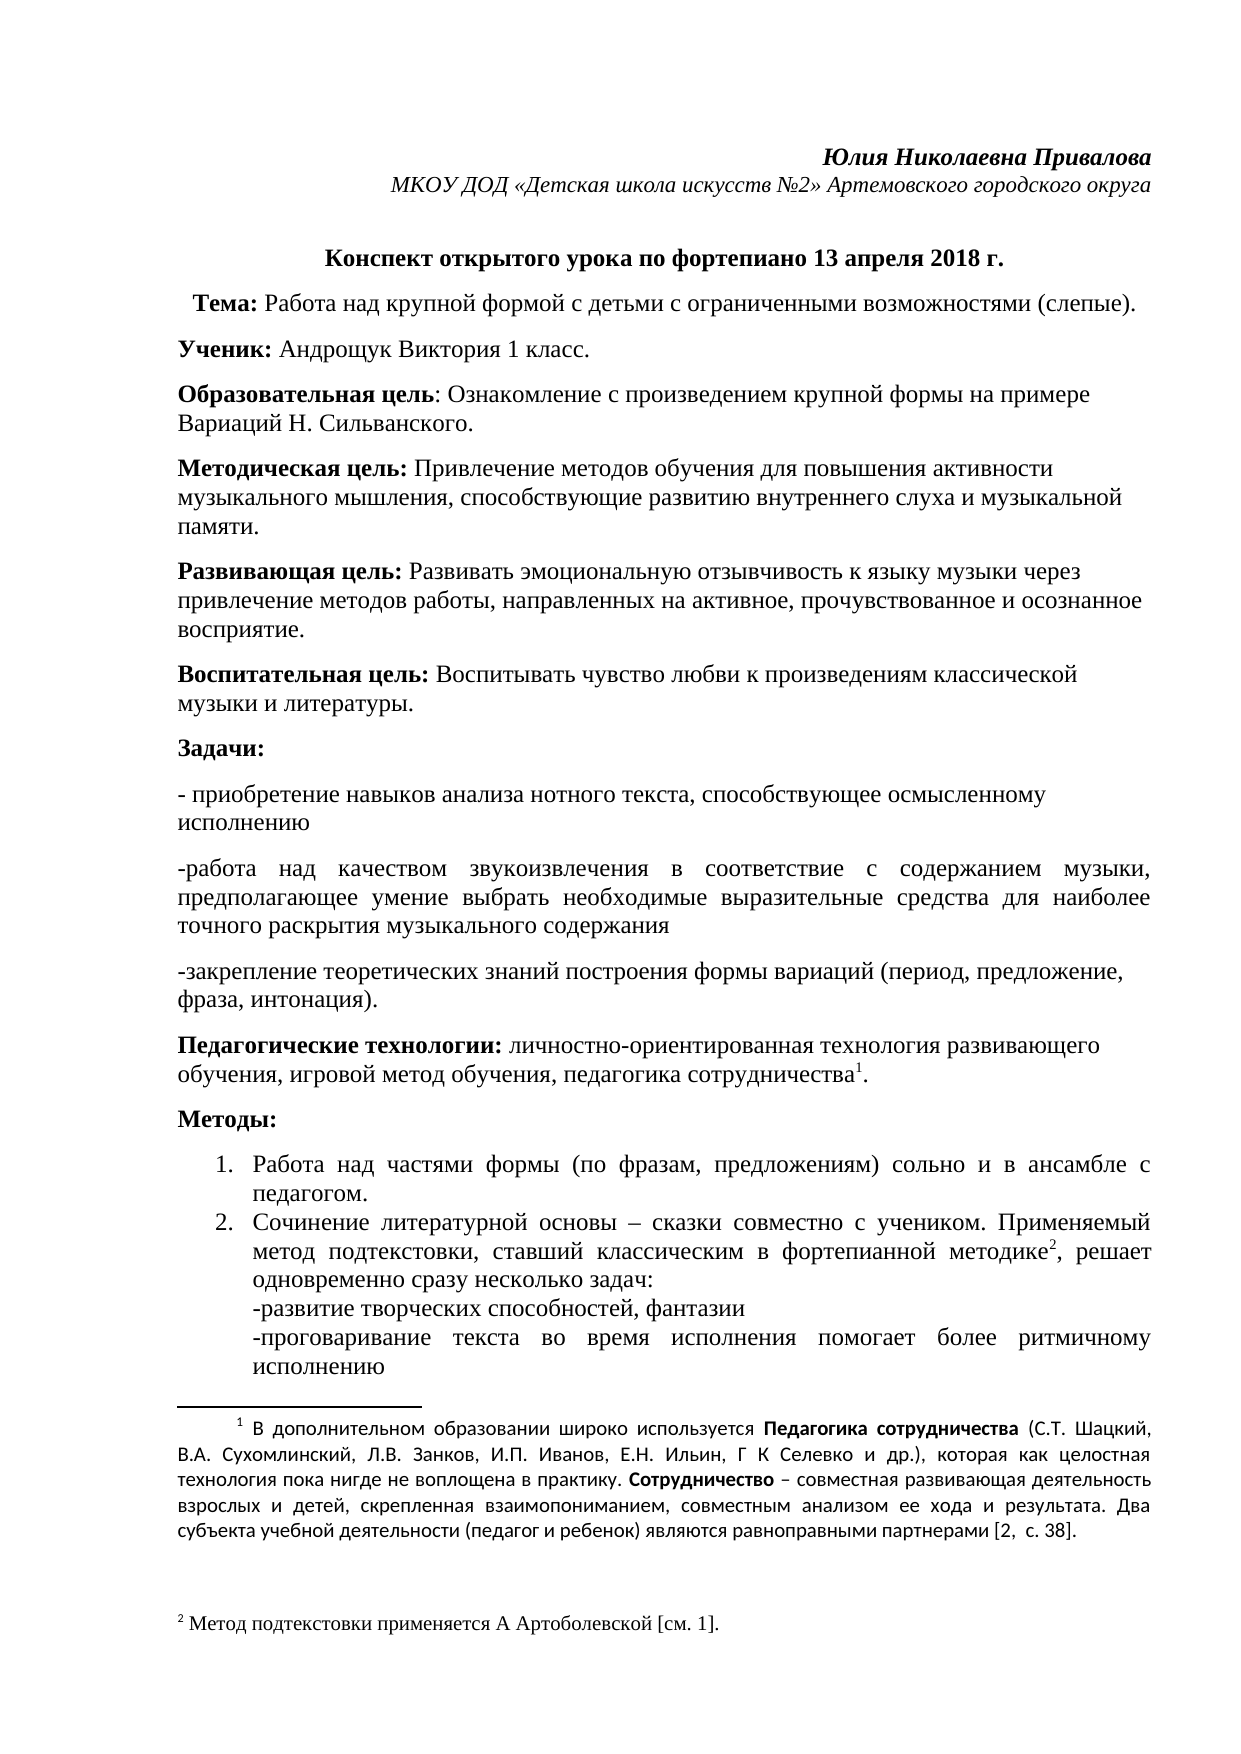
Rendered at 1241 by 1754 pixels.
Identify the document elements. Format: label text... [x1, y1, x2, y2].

list -развитие творческих способностей, фантазии [252, 1293, 1152, 1322]
text Методы: [177, 1104, 1152, 1133]
list Сочинение литературной основы – сказки совместно с учеником. Применяемый метод подтекстовки, ставший классическим в фортепианной методике, решает одновременно сразу несколько задач: [215, 1207, 1152, 1293]
text Конспект открытого урока по фортепиано 13 апреля 2018 г. [177, 243, 1152, 272]
text Задачи: [177, 733, 1152, 762]
text Юлия Николаевна Привалова [177, 142, 1152, 171]
text Методическая цель: Привлечение методов обучения для повышения активности музыкального мышления, способствующие развитию внутреннего слуха и музыкальной памяти. [177, 453, 1152, 539]
text -работа над качеством звукоизвлечения в соответствие с содержанием музыки, предполагающее умение выбрать необходимые выразительные средства для наиболее точного раскрытия музыкального содержания [177, 853, 1152, 939]
text -закрепление теоретических знаний построения формы вариаций (период, предложение, фраза, интонация). [177, 956, 1152, 1013]
text МКОУ ДОД «Детская школа искусств №2» Артемовского городского округа [177, 171, 1152, 197]
text - приобретение навыков анализа нотного текста, способствующее осмысленному исполнению [177, 779, 1152, 836]
list -проговаривание текста во время исполнения помогает более ритмичному исполнению [252, 1322, 1152, 1379]
text Развивающая цель: Развивать эмоциональную отзывчивость к языку музыки через привлечение методов работы, направленных на активное, прочувствованное и осознанное восприятие. [177, 556, 1152, 642]
text Воспитательная цель: Воспитывать чувство любви к произведениям классической музыки и литературы. [177, 659, 1152, 717]
text Педагогические технологии: личностно-ориентированная технология развивающего обучения, игровой метод обучения, педагогика сотрудничества. [177, 1030, 1152, 1087]
text Ученик: Андрощук Виктория 1 класс. [177, 334, 1152, 362]
text Тема: Работа над крупной формой с детьми с ограниченными возможностями (слепые). [177, 288, 1152, 317]
list Работа над частями формы (по фразам, предложениям) сольно и в ансамбле с педагогом. [215, 1149, 1152, 1207]
text Образовательная цель: Ознакомление с произведением крупной формы на примере Вариаций Н. Сильванского. [177, 379, 1152, 437]
